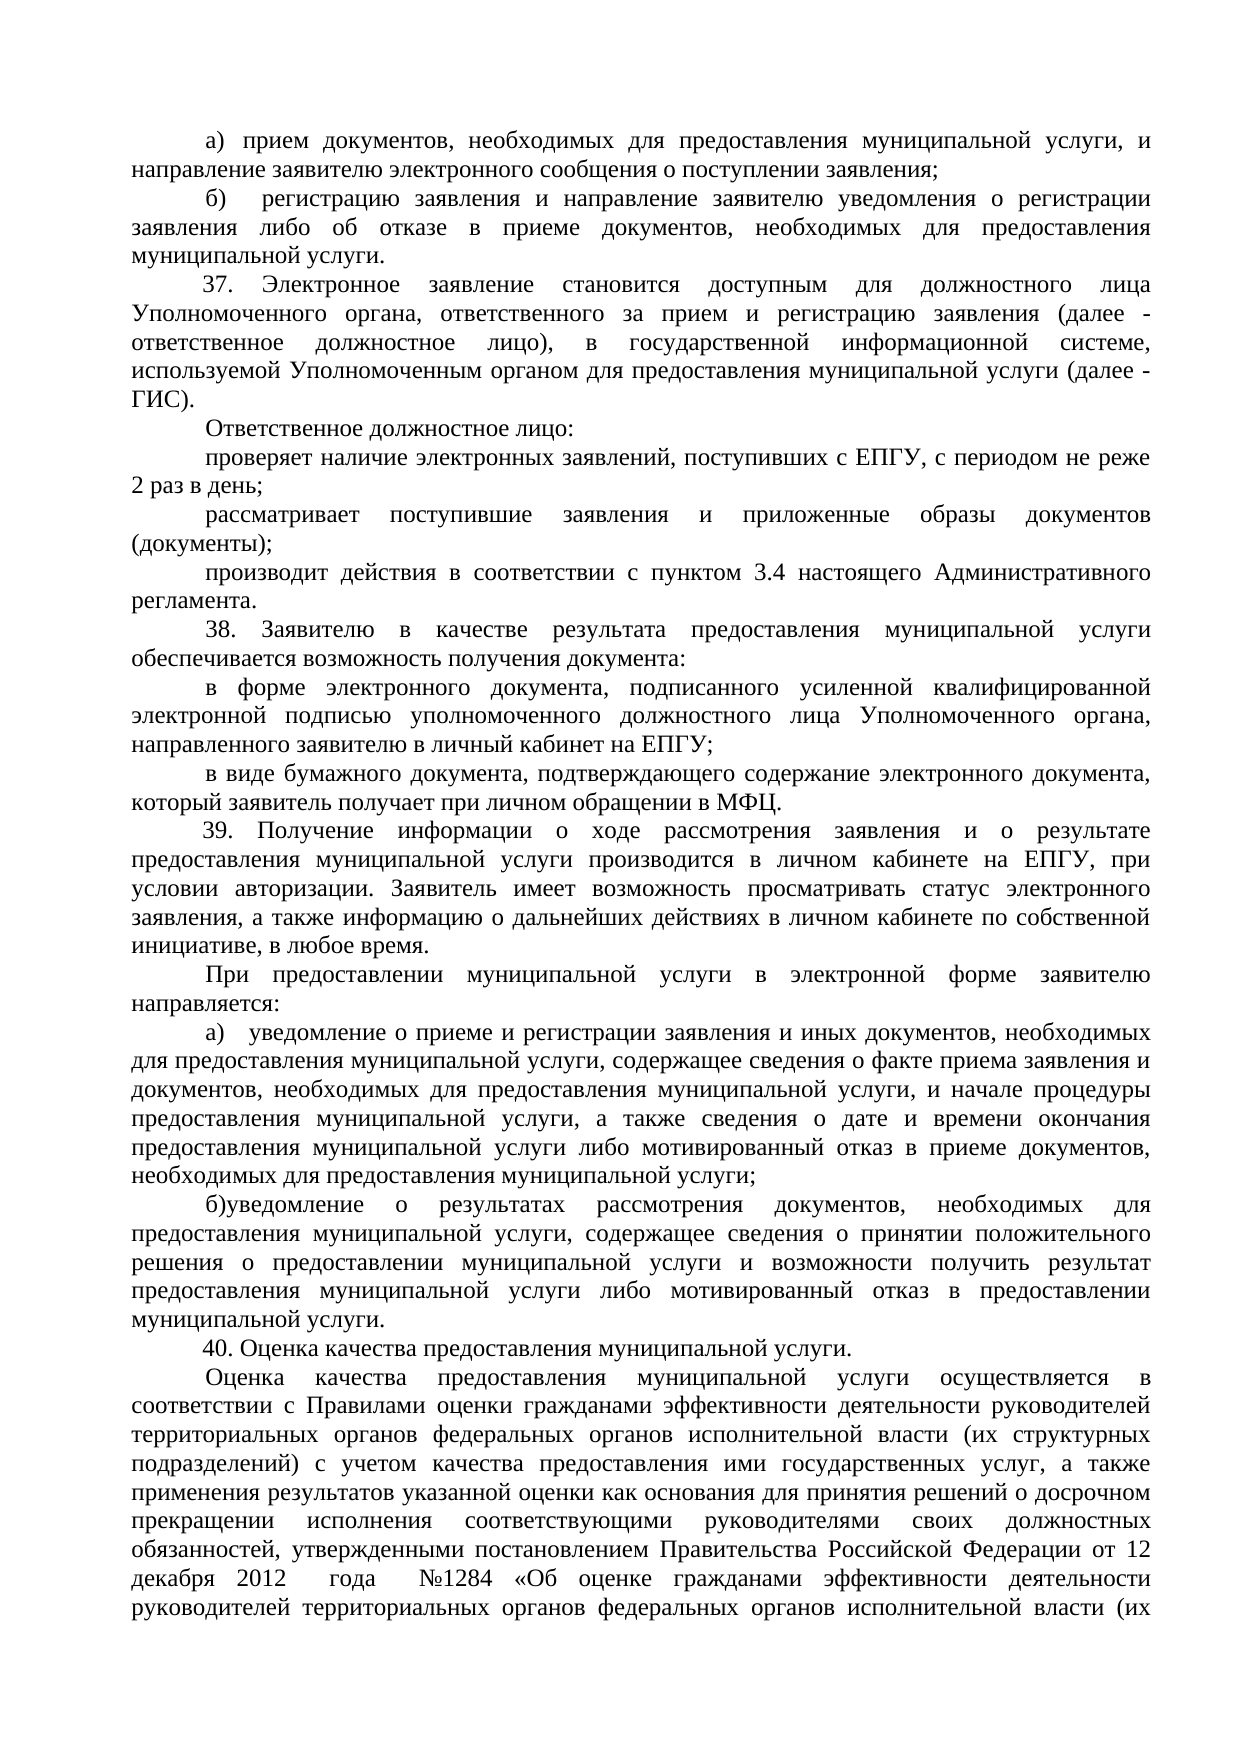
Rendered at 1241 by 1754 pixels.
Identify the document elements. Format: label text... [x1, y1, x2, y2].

text в виде бумажного документа, подтверждающего содержание электронного документа, который заявитель получает при личном обращении в МФЦ. [131, 758, 1152, 815]
text б)уведомление о результатах рассмотрения документов, необходимых для предоставления муниципальной услуги, содержащее сведения о принятии положительного решения о предоставлении муниципальной услуги и возможности получить результат предоставления муниципальной услуги либо мотивированный отказ в предоставлении муниципальной услуги. [131, 1189, 1152, 1333]
text 38. Заявителю в качестве результата предоставления муниципальной услуги обеспечивается возможность получения документа: [131, 614, 1152, 672]
text 40. Оценка качества предоставления муниципальной услуги. [131, 1333, 1152, 1362]
text производит действия в соответствии с пунктом 3.4 настоящего Административного регламента. [131, 557, 1152, 614]
text 37. Электронное заявление становится доступным для должностного лица Уполномоченного органа, ответственного за прием и регистрацию заявления (далее - ответственное должностное лицо), в государственной информационной системе, используемой Уполномоченным органом для предоставления муниципальной услуги (далее - ГИС). [131, 269, 1152, 413]
text Ответственное должностное лицо: [131, 413, 1152, 442]
text а) прием документов, необходимых для предоставления муниципальной услуги, и направление заявителю электронного сообщения о поступлении заявления; [131, 125, 1152, 183]
text 39. Получение информации о ходе рассмотрения заявления и о результате предоставления муниципальной услуги производится в личном кабинете на ЕПГУ, при условии авторизации. Заявитель имеет возможность просматривать статус электронного заявления, а также информацию о дальнейших действиях в личном кабинете по собственной инициативе, в любое время. [131, 815, 1152, 959]
text б) регистрацию заявления и направление заявителю уведомления о регистрации заявления либо об отказе в приеме документов, необходимых для предоставления муниципальной услуги. [131, 183, 1152, 269]
text а) уведомление о приеме и регистрации заявления и иных документов, необходимых для предоставления муниципальной услуги, содержащее сведения о факте приема заявления и документов, необходимых для предоставления муниципальной услуги, и начале процедуры предоставления муниципальной услуги, а также сведения о дате и времени окончания предоставления муниципальной услуги либо мотивированный отказ в приеме документов, необходимых для предоставления муниципальной услуги; [131, 1017, 1152, 1189]
text проверяет наличие электронных заявлений, поступивших с ЕПГУ, с периодом не реже 2 раз в день; [131, 442, 1152, 499]
text в форме электронного документа, подписанного усиленной квалифицированной электронной подписью уполномоченного должностного лица Уполномоченного органа, направленного заявителю в личный кабинет на ЕПГУ; [131, 672, 1152, 758]
text При предоставлении муниципальной услуги в электронной форме заявителю направляется: [131, 959, 1152, 1017]
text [131, 1362, 1152, 1620]
text рассматривает поступившие заявления и приложенные образы документов (документы); [131, 499, 1152, 557]
